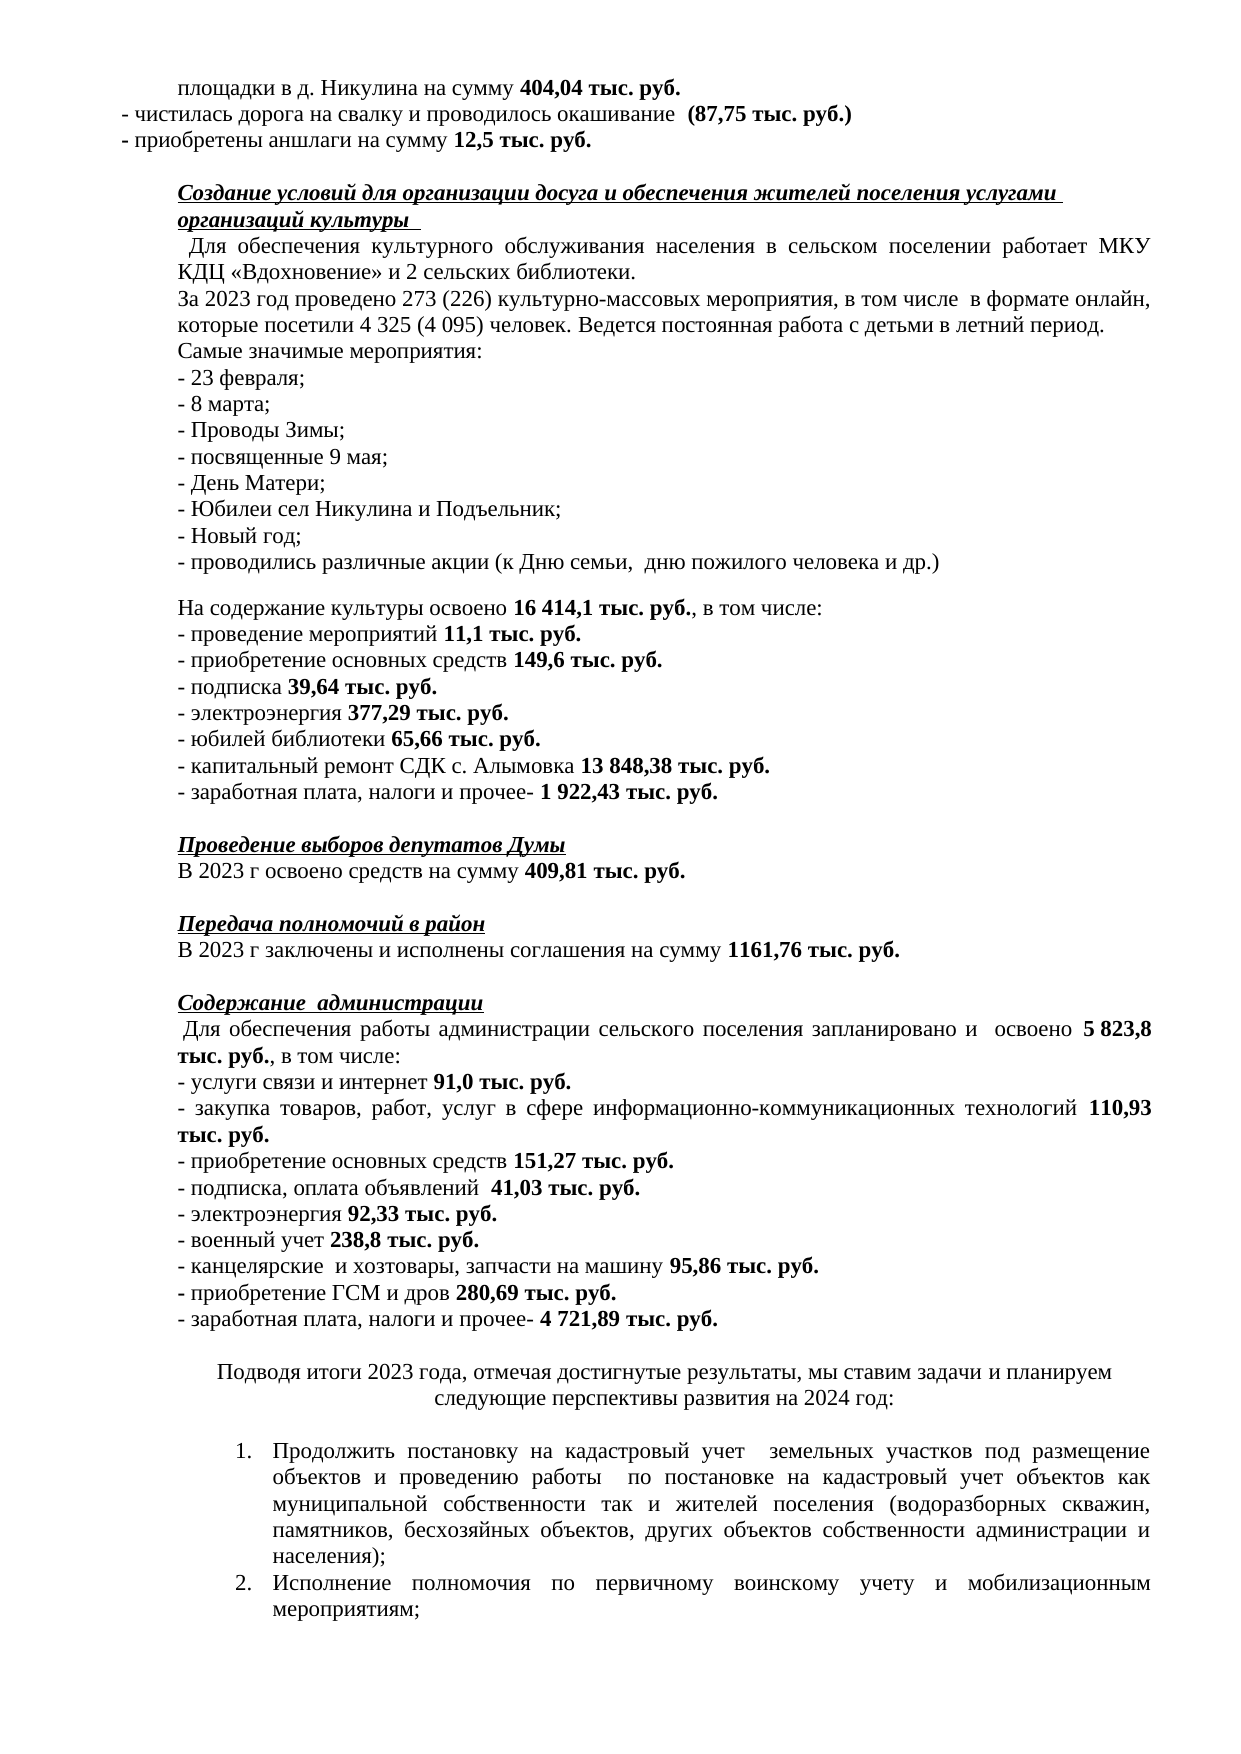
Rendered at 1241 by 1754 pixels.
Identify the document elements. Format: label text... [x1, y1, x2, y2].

text Создание условий для организации досуга и обеспечения жителей поселения услугами организаций культуры [177, 179, 1152, 232]
text - капитальный ремонт СДК с. Алымовка 13 848,38 тыс. руб. [177, 752, 1152, 778]
text - электроэнергия 377,29 тыс. руб. [177, 699, 1152, 726]
text Для обеспечения культурного обслуживания населения в сельском поселении работает МКУ КДЦ «Вдохновение» и 2 сельских библиотеки. [177, 232, 1152, 285]
text - приобретение ГСМ и дров 280,69 тыс. руб. [177, 1279, 1152, 1305]
text - День Матери; [177, 469, 1152, 496]
text В 2023 г заключены и исполнены соглашения на сумму 1161,76 тыс. руб. [177, 936, 1152, 963]
text - 8 марта; [177, 390, 1152, 416]
text - подписка, оплата объявлений 41,03 тыс. руб. [177, 1173, 1152, 1200]
text - канцелярские и хозтовары, запчасти на машину 95,86 тыс. руб. [177, 1253, 1152, 1279]
text - услуги связи и интернет 91,0 тыс. руб. [177, 1068, 1152, 1094]
text - военный учет 238,8 тыс. руб. [177, 1226, 1152, 1253]
text - приобретены аншлаги на сумму 12,5 тыс. руб. [121, 127, 1147, 153]
text Передача полномочий в район [177, 910, 1152, 936]
text - проведение мероприятий 11,1 тыс. руб. [177, 620, 1152, 646]
text - закупка товаров, работ, услуг в сфере информационно-коммуникационных технологий 110,93 тыс. руб. [177, 1094, 1152, 1147]
text - посвященные 9 мая; [177, 443, 1152, 469]
text - приобретение основных средств 149,6 тыс. руб. [177, 646, 1152, 673]
text - Юбилеи сел Никулина и Подъельник; [177, 496, 1152, 522]
text - Новый год; [177, 522, 1152, 548]
text - электроэнергия 92,33 тыс. руб. [177, 1200, 1152, 1226]
text - подписка 39,64 тыс. руб. [177, 673, 1152, 699]
text - заработная плата, налоги и прочее- 4 721,89 тыс. руб. [177, 1305, 1152, 1332]
text - Проводы Зимы; [177, 416, 1152, 443]
list Исполнение полномочия по первичному воинскому учету и мобилизационным мероприятиям; [235, 1569, 1152, 1622]
text - заработная плата, налоги и прочее- 1 922,43 тыс. руб. [177, 778, 1152, 804]
text - проводились различные акции (к Дню семьи, дню пожилого человека и др.) [177, 548, 1152, 574]
text - приобретение основных средств 151,27 тыс. руб. [177, 1147, 1152, 1173]
text Подводя итоги 2023 года, отмечая достигнутые результаты, мы ставим задачи и планируем следующие перспективы развития на 2024 год: [177, 1358, 1152, 1411]
text В 2023 г освоено средств на сумму 409,81 тыс. руб. [177, 857, 1152, 884]
list Продолжить постановку на кадастровый учет земельных участков под размещение объектов и проведению работы по постановке на кадастровый учет объектов как муниципальной собственности так и жителей поселения (водоразборных скважин, памятников, бесхозяйных объектов, других объектов собственности администрации и населения); [235, 1437, 1152, 1569]
text На содержание культуры освоено 16 414,1 тыс. руб., в том числе: [177, 594, 1152, 620]
text За 2023 год проведено 273 (226) культурно-массовых мероприятия, в том числе в формате онлайн, которые посетили 4 325 (4 095) человек. Ведется постоянная работа с детьми в летний период. [177, 285, 1152, 337]
text Проведение выборов депутатов Думы [177, 831, 1152, 857]
text Самые значимые мероприятия: [177, 337, 1152, 364]
text - юбилей библиотеки 65,66 тыс. руб. [177, 726, 1152, 752]
text - 23 февраля; [177, 364, 1152, 390]
text Для обеспечения работы администрации сельского поселения запланировано и освоено 5 823,8 тыс. руб., в том числе: [177, 1015, 1152, 1068]
text Содержание администрации [177, 989, 1152, 1015]
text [121, 74, 1147, 100]
text - чистилась дорога на свалку и проводилось окашивание (87,75 тыс. руб.) [121, 100, 1147, 127]
